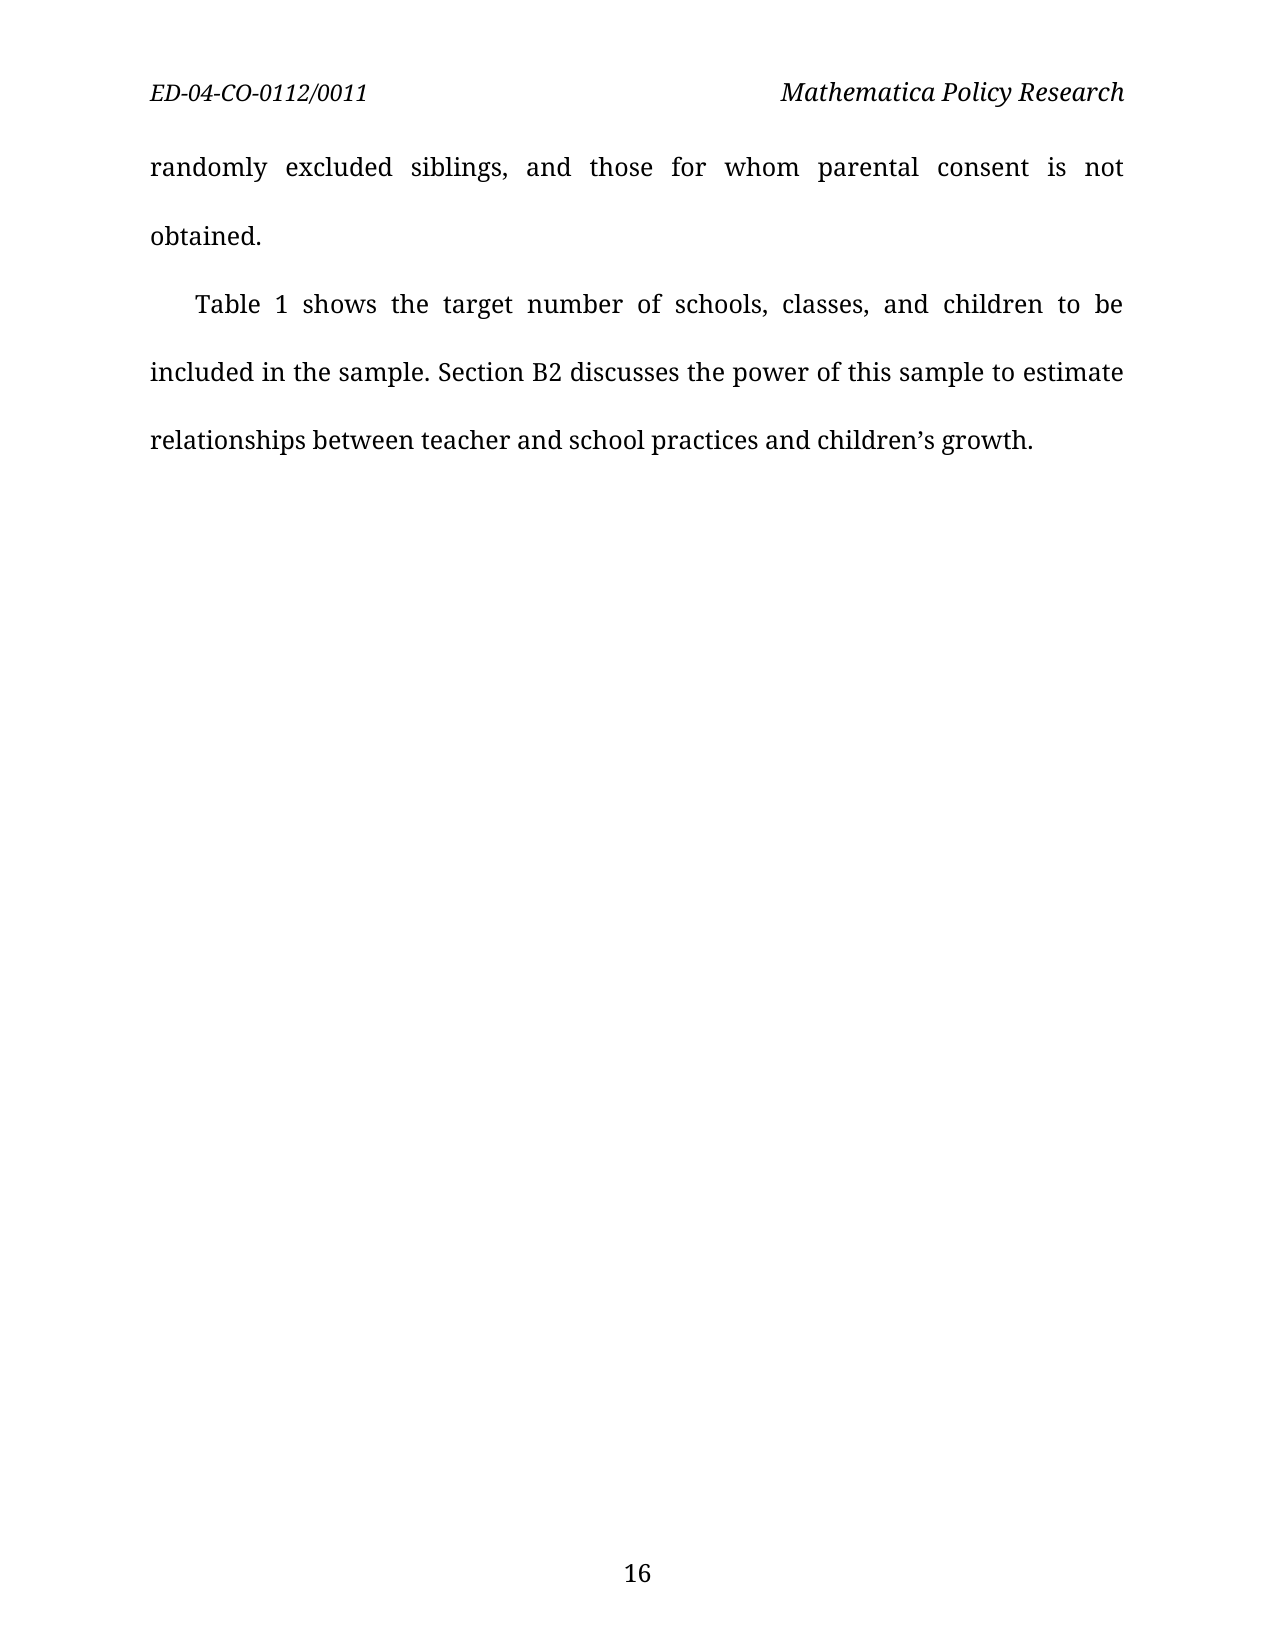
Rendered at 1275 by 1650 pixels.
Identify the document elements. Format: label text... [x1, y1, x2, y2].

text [150, 150, 1125, 252]
text Table 1 shows the target number of schools, classes, and children to be included in the sample. Section B2 discusses the power of this sample to estimate relationships between teacher and school practices and children’s growth. [150, 286, 1125, 457]
